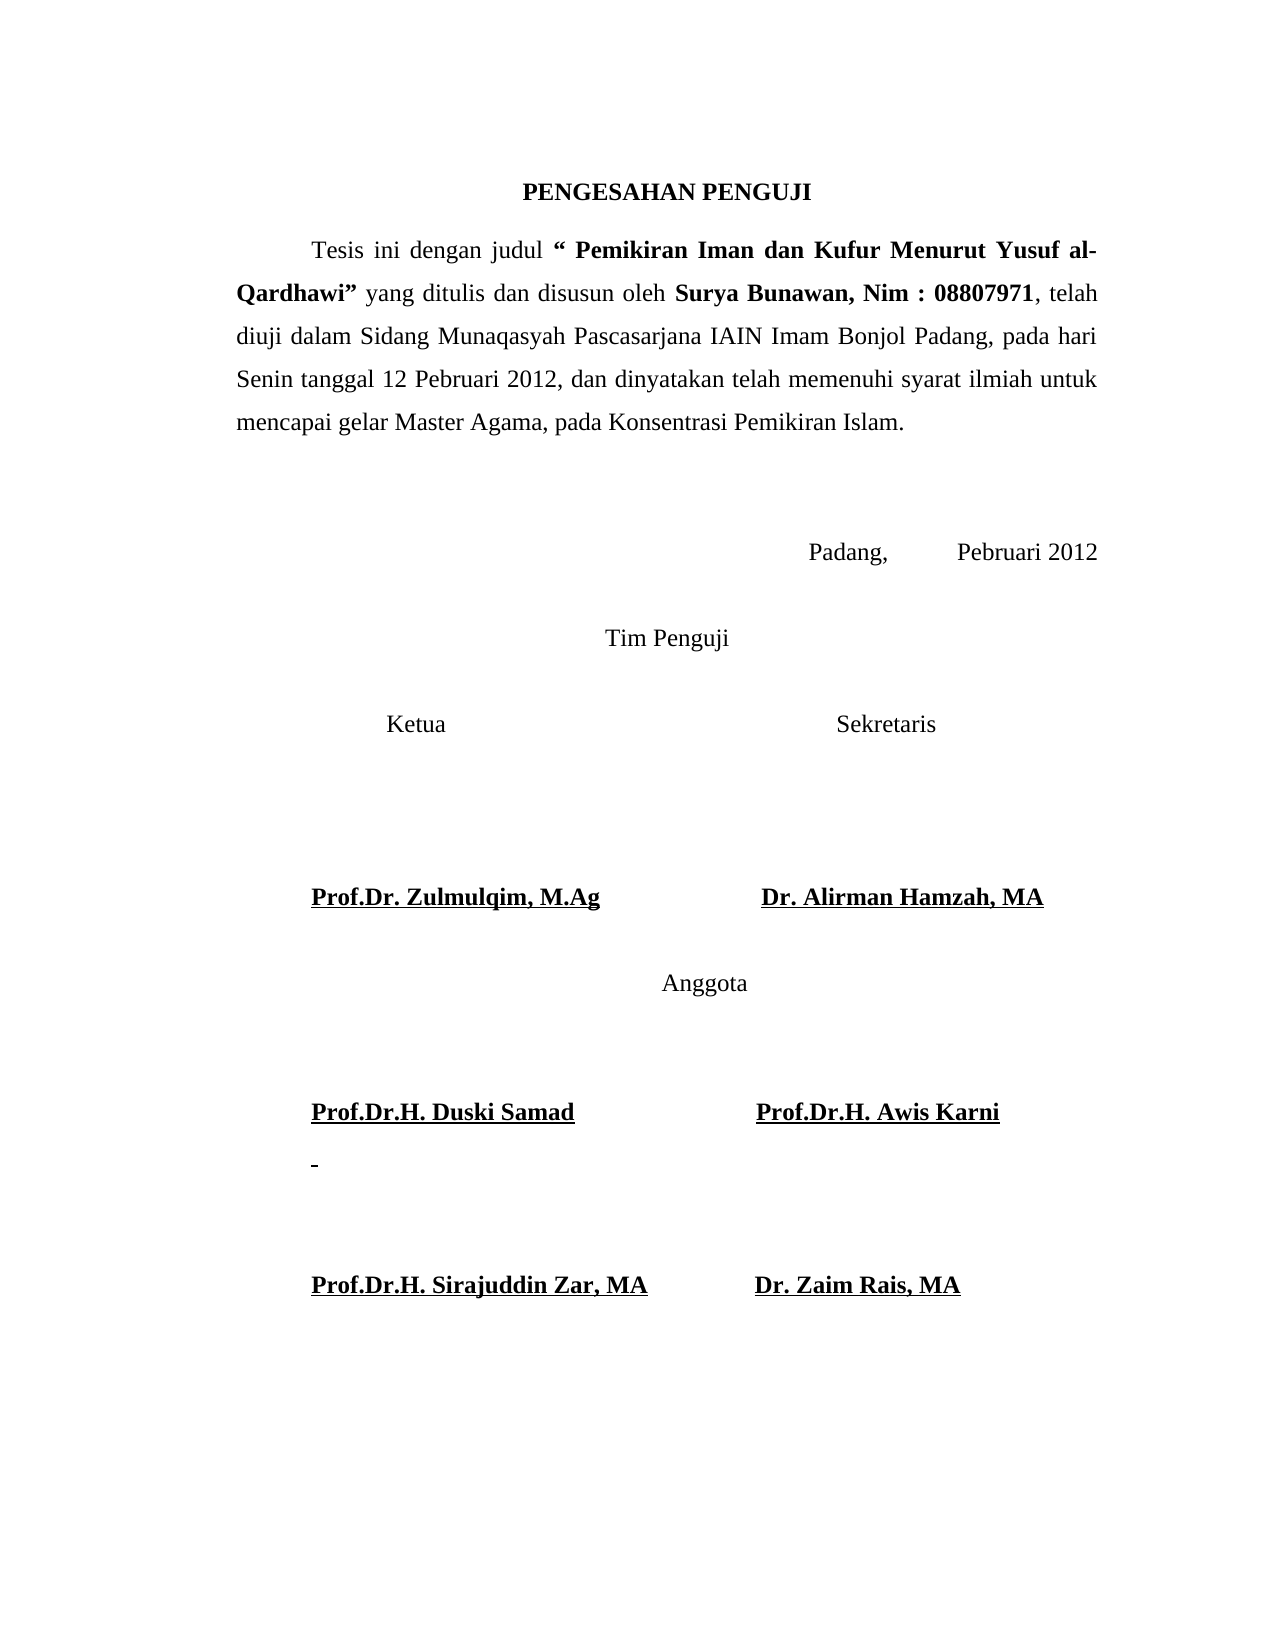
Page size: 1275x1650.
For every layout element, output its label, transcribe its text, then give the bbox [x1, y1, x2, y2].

text Anggota [236, 968, 1098, 997]
text Prof.Dr.H. Duski Samad Prof.Dr.H. Awis Karni [236, 1097, 1098, 1126]
text Tesis ini dengan judul “ Pemikiran Iman dan Kufur Menurut Yusuf al-Qardhawi” yang ditulis dan disusun oleh Surya Bunawan, Nim : 08807971, telah diuji dalam Sidang Munaqasyah Pascasarjana IAIN Imam Bonjol Padang, pada hari Senin tanggal 12 Pebruari 2012, dan dinyatakan telah memenuhi syarat ilmiah untuk mencapai gelar Master Agama, pada Konsentrasi Pemikiran Islam. [236, 235, 1098, 436]
text PENGESAHAN PENGUJI [236, 177, 1098, 206]
text Padang, Pebruari 2012 [236, 537, 1098, 565]
text Tim Penguji [236, 623, 1098, 652]
text Prof.Dr.H. Sirajuddin Zar, MA Dr. Zaim Rais, MA [236, 1270, 1098, 1298]
text Ketua Sekretaris [311, 709, 1098, 738]
text Prof.Dr. Zulmulqim, M.Ag Dr. Alirman Hamzah, MA [236, 882, 1098, 910]
